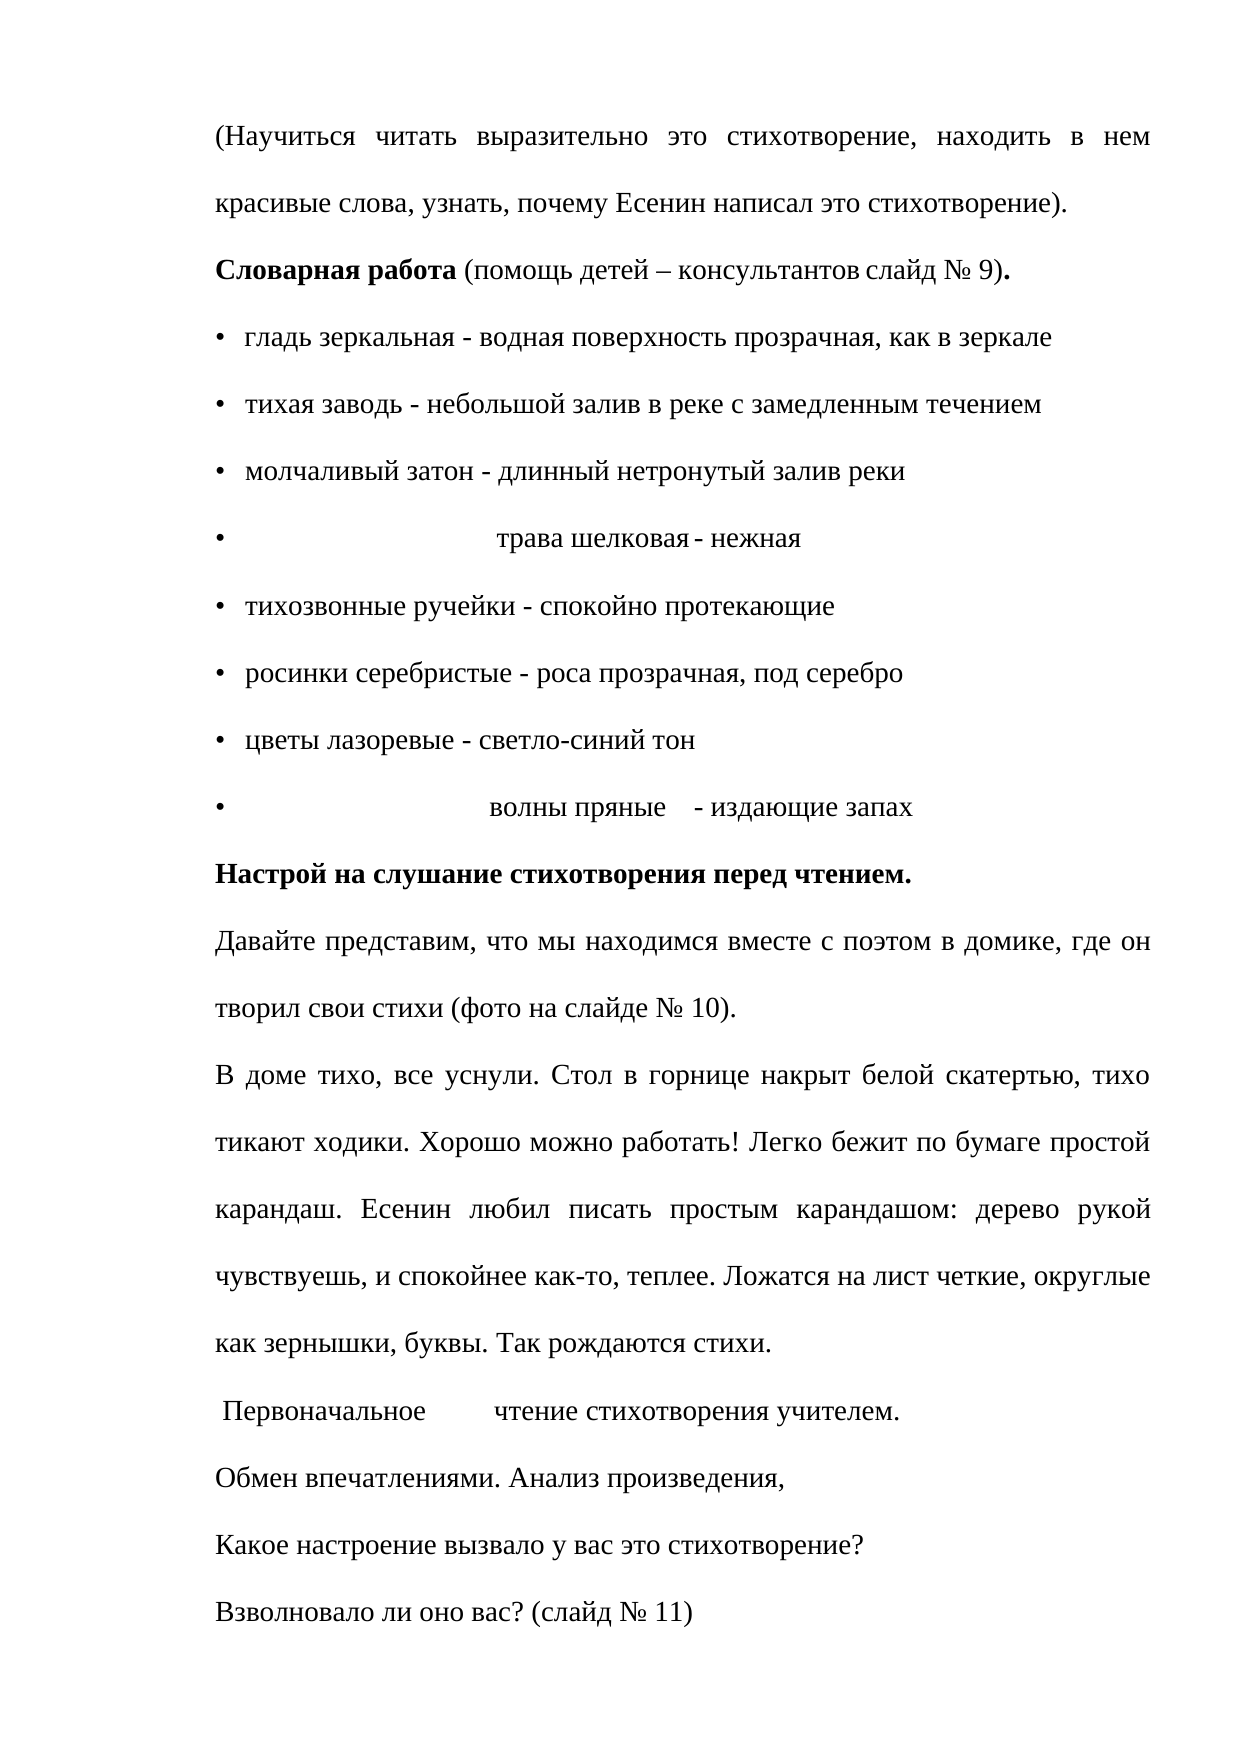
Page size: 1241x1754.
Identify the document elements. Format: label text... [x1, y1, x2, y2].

text Взволновало ли оно вас? (слайд № 11) [215, 1594, 1152, 1627]
list тихозвонные ручейки - спокойно протекающие [215, 588, 1152, 621]
text В доме тихо, все уснули. Стол в горнице накрыт белой скатертью, тихо тикают ходики. Хорошо можно работать! Легко бежит по бумаге простой карандаш. Есенин любил писать простым карандашом: дерево рукой чувствуешь, и спокойнее как-то, теплее. Ложатся на лист четкие, округлые как зернышки, буквы. Так рождаются стихи. [215, 1057, 1152, 1359]
list волны пряные - издающие запах [215, 789, 1152, 822]
text Настрой на слушание стихотворения перед чтением. [215, 856, 1152, 889]
list тихая заводь - небольшой залив в реке с замедленным течением [215, 386, 1152, 420]
text Словарная работа (помощь детей – консультантов слайд № 9). [215, 252, 1152, 286]
list молчаливый затон - длинный нетронутый залив реки [215, 453, 1152, 487]
list трава шелковая - нежная [215, 521, 1152, 554]
text Давайте представим, что мы находимся вместе с поэтом в домике, где он творил свои стихи (фото на слайде № 10). [215, 923, 1152, 1024]
text Первоначальное чтение стихотворения учителем. [215, 1393, 1152, 1426]
list цветы лазоревые - светло-синий тон [215, 722, 1152, 755]
list росинки серебристые - роса прозрачная, под серебро [215, 655, 1152, 688]
text (Научиться читать выразительно это стихотворение, находить в нем красивые слова, узнать, почему Есенин написал это стихотворение). [215, 118, 1152, 219]
list гладь зеркальная - водная поверхность прозрачная, как в зеркале [215, 319, 1152, 353]
text Какое настроение вызвало у вас это стихотворение? [215, 1527, 1152, 1560]
text Обмен впечатлениями. Анализ произведения, [215, 1460, 1152, 1493]
